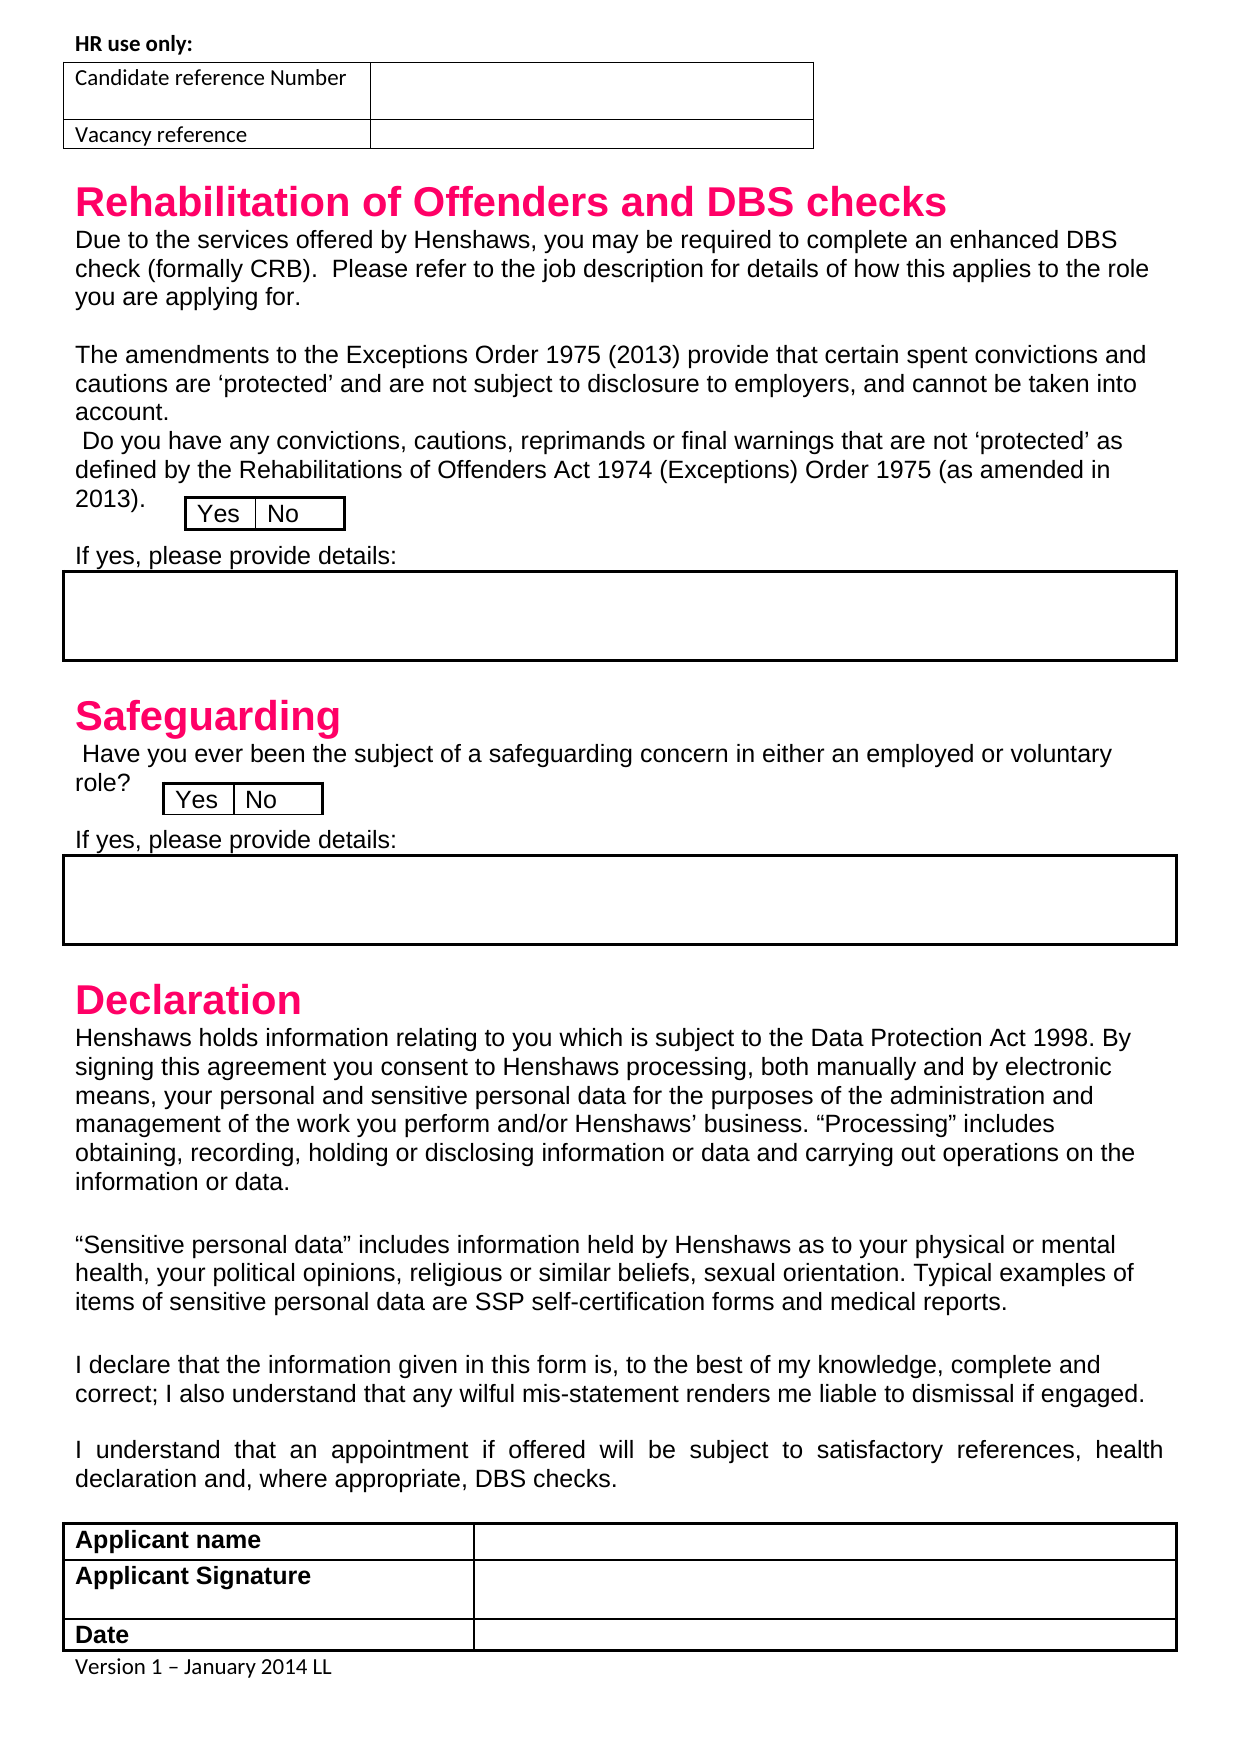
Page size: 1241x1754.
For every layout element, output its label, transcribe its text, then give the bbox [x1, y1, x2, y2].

table_cell Date [65, 1620, 473, 1648]
text Safeguarding [75, 691, 1165, 739]
text Henshaws holds information relating to you which is subject to the Data Protection Act 1998. By signing this agreement you consent to Henshaws processing, both manually and by electronic means, your personal and sensitive personal data for the purposes of the administration and management of the work you perform and/or Henshaws’ business. “Processing” includes obtaining, recording, holding or disclosing information or data and carrying out operations on the information or data. [75, 1023, 1165, 1196]
text Have you ever been the subject of a safeguarding concern in either an employed or voluntary role? [75, 739, 1165, 796]
table_header No [235, 785, 321, 813]
table_header [65, 857, 1175, 943]
table_header Applicant name [65, 1525, 473, 1559]
table_header Yes [165, 785, 233, 813]
table_header No [256, 499, 343, 528]
text “Sensitive personal data” includes information held by Henshaws as to your physical or mental health, your political opinions, religious or similar beliefs, sexual orientation. Typical examples of items of sensitive personal data are SSP self-certification forms and medical reports. [75, 1230, 1165, 1316]
text If yes, please provide details: [75, 825, 1165, 854]
text Declaration [75, 975, 1165, 1023]
table_cell Applicant Signature [65, 1561, 473, 1618]
table_cell [475, 1561, 1175, 1618]
table_header [65, 573, 1175, 659]
text Due to the services offered by Henshaws, you may be required to complete an enhanced DBS check (formally CRB). Please refer to the job description for details of how this applies to the role you are applying for. [75, 225, 1165, 311]
table_cell [475, 1620, 1175, 1648]
table_header [475, 1525, 1175, 1559]
text If yes, please provide details: [75, 541, 1165, 570]
text Do you have any convictions, cautions, reprimands or final warnings that are not ‘protected’ as defined by the Rehabilitations of Offenders Act 1974 (Exceptions) Order 1975 (as amended in 2013). [75, 426, 1165, 512]
text Rehabilitation of Offenders and DBS checks [75, 177, 1165, 225]
table_header Yes [187, 499, 255, 528]
text I understand that an appointment if offered will be subject to satisfactory references, health declaration and, where appropriate, DBS checks. [75, 1436, 1165, 1493]
text The amendments to the Exceptions Order 1975 (2013) provide that certain spent convictions and cautions are ‘protected’ and are not subject to disclosure to employers, and cannot be taken into account. [75, 340, 1165, 426]
text I declare that the information given in this form is, to the best of my knowledge, complete and correct; I also understand that any wilful mis-statement renders me liable to dismissal if engaged. [75, 1350, 1165, 1407]
